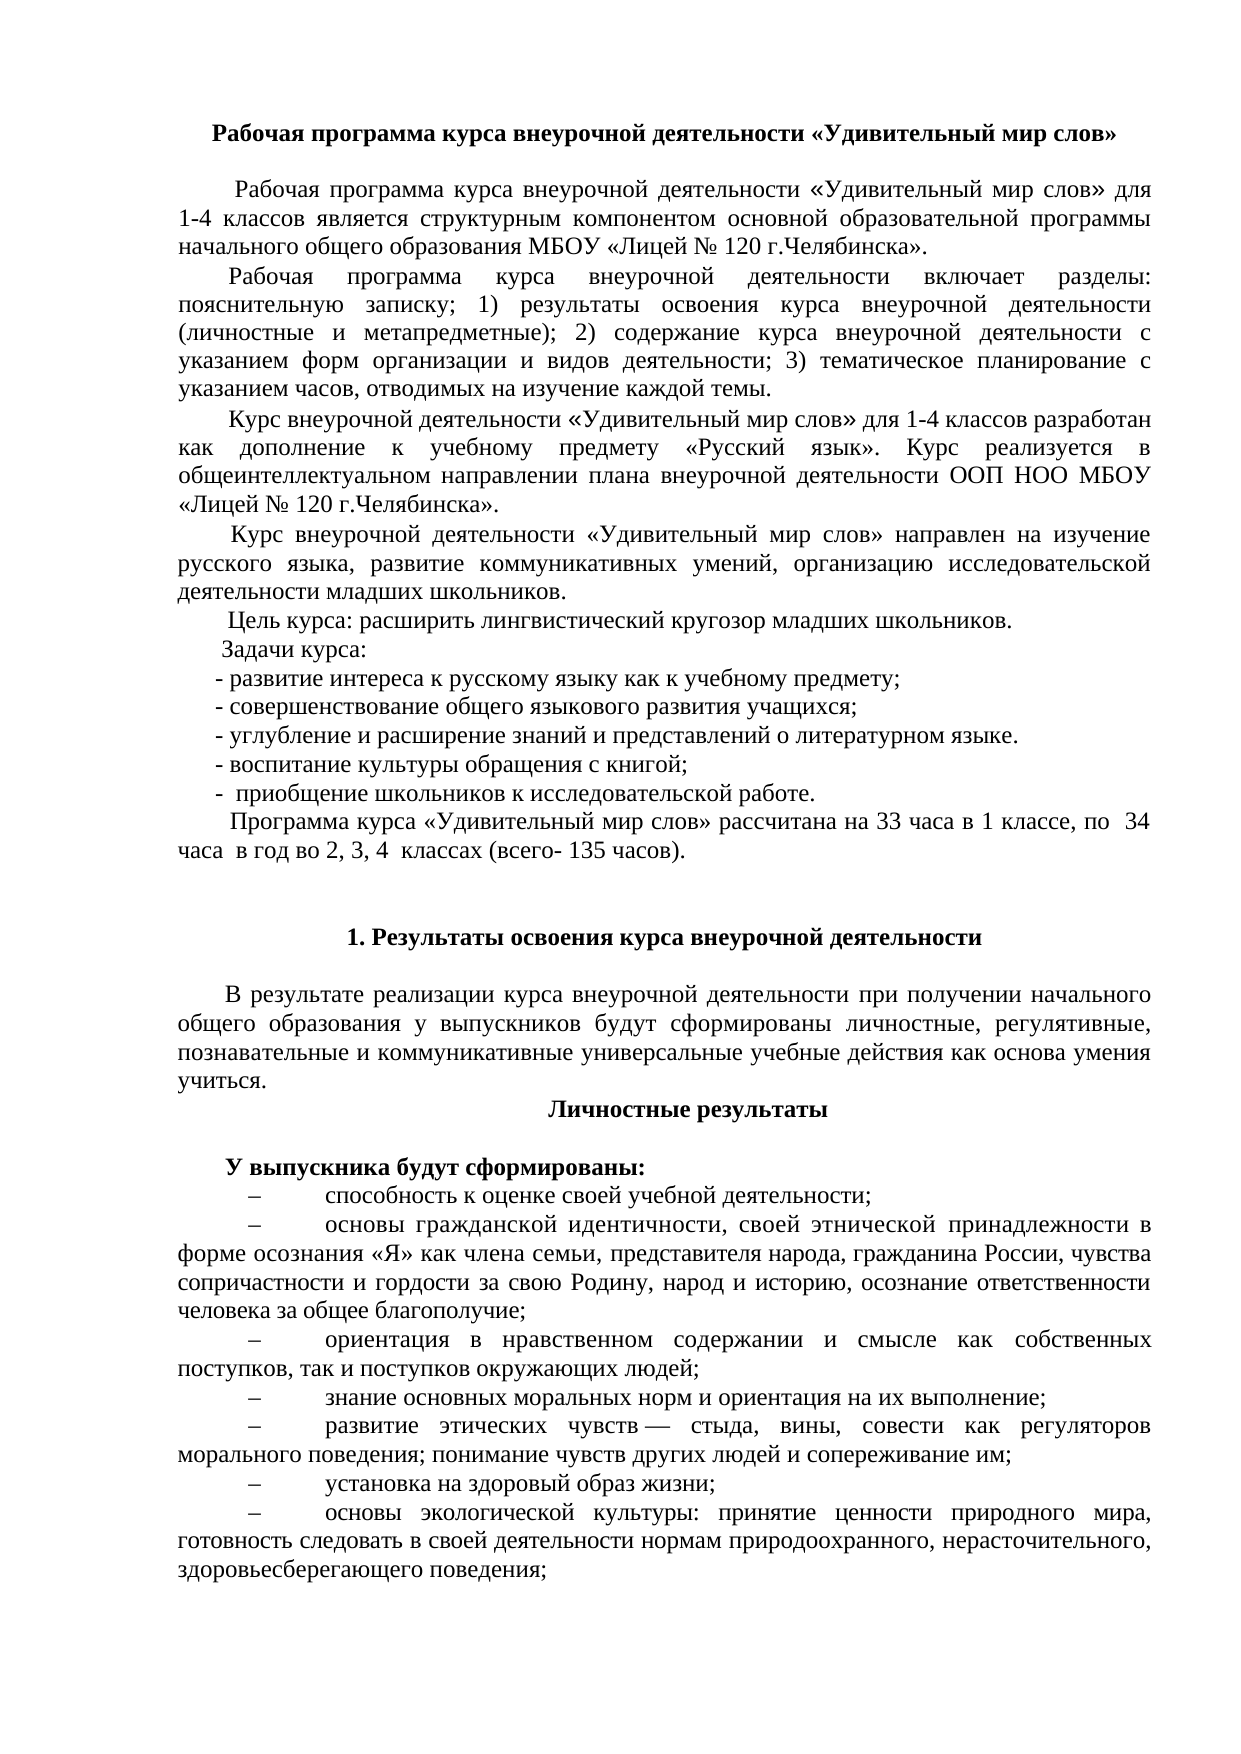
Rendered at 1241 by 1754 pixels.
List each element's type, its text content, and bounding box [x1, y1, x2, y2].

text Курс внеурочной деятельности «Удивительный мир слов» направлен на изучение русского языка, развитие коммуникативных умений, организацию исследовательской деятельности младших школьников. [177, 519, 1152, 605]
text - углубление и расширение знаний и представлений о литературном языке. [177, 720, 1152, 749]
text Личностные результаты [177, 1094, 1152, 1123]
text - совершенствование общего языкового развития учащихся; [177, 691, 1152, 720]
list ориентация в нравственном содержании и смысле как собственных поступков, так и поступков окружающих людей; [177, 1324, 1152, 1382]
list основы гражданской идентичности, своей этнической принадлежности в форме осознания «Я» как члена семьи, представителя народа, гражданина России, чувства сопричастности и гордости за свою Родину, народ и историю, осознание ответственности человека за общее благополучие; [177, 1209, 1152, 1324]
text В результате реализации курса внеурочной деятельности при получении начального общего образования у выпускников будут сформированы личностные, регулятивные, познавательные и коммуникативные универсальные учебные действия как основа умения учиться. [177, 979, 1152, 1094]
text У выпускника будут сформированы: [177, 1152, 1152, 1181]
list знание основных моральных норм и ориентация на их выполнение; [177, 1382, 1152, 1411]
text Рабочая программа курса внеурочной деятельности включает разделы: пояснительную записку; 1) результаты освоения курса внеурочной деятельности (личностные и метапредметные); 2) содержание курса внеурочной деятельности с указанием форм организации и видов деятельности; 3) тематическое планирование с указанием часов, отводимых на изучение каждой темы. [178, 262, 1152, 402]
list способность к оценке своей учебной деятельности; [177, 1181, 1152, 1209]
text Курс внеурочной деятельности «Удивительный мир слов» для 1-4 классов разработан как дополнение к учебному предмету «Русский язык». Курс реализуется в общеинтеллектуальном направлении плана внеурочной деятельности ООП НОО МБОУ «Лицей № 120 г.Челябинска». [178, 405, 1152, 518]
text 1. Результаты освоения курса внеурочной деятельности [177, 922, 1152, 951]
text - воспитание культуры обращения с книгой; [177, 749, 1152, 778]
text - развитие интереса к русскому языку как к учебному предмету; [177, 663, 1152, 691]
text Программа курса «Удивительный мир слов» рассчитана на 33 часа в 1 классе, по 34 часа в год во 2, 3, 4 классах (всего- 135 часов). [177, 806, 1152, 864]
text Задачи курса: [177, 634, 1152, 663]
list установка на здоровый образ жизни; [177, 1468, 1152, 1497]
text Цель курса: расширить лингвистический кругозор младших школьников. [177, 605, 1152, 634]
text - приобщение школьников к исследовательской работе. [177, 778, 1152, 806]
list развитие этических чувств — стыда, вины, совести как регуляторов морального поведения; понимание чувств других людей и сопереживание им; [177, 1411, 1152, 1468]
list основы экологической культуры: принятие ценности природного мира, готовность следовать в своей деятельности нормам природоохранного, нерасточительного, здоровьесберегающего поведения; [177, 1497, 1152, 1583]
text Рабочая программа курса внеурочной деятельности «Удивительный мир слов» для 1-4 классов является структурным компонентом основной образовательной программы начального общего образования МБОУ «Лицей № 120 г.Челябинска». [178, 175, 1152, 260]
text Рабочая программа курса внеурочной деятельности «Удивительный мир слов» [177, 118, 1152, 147]
